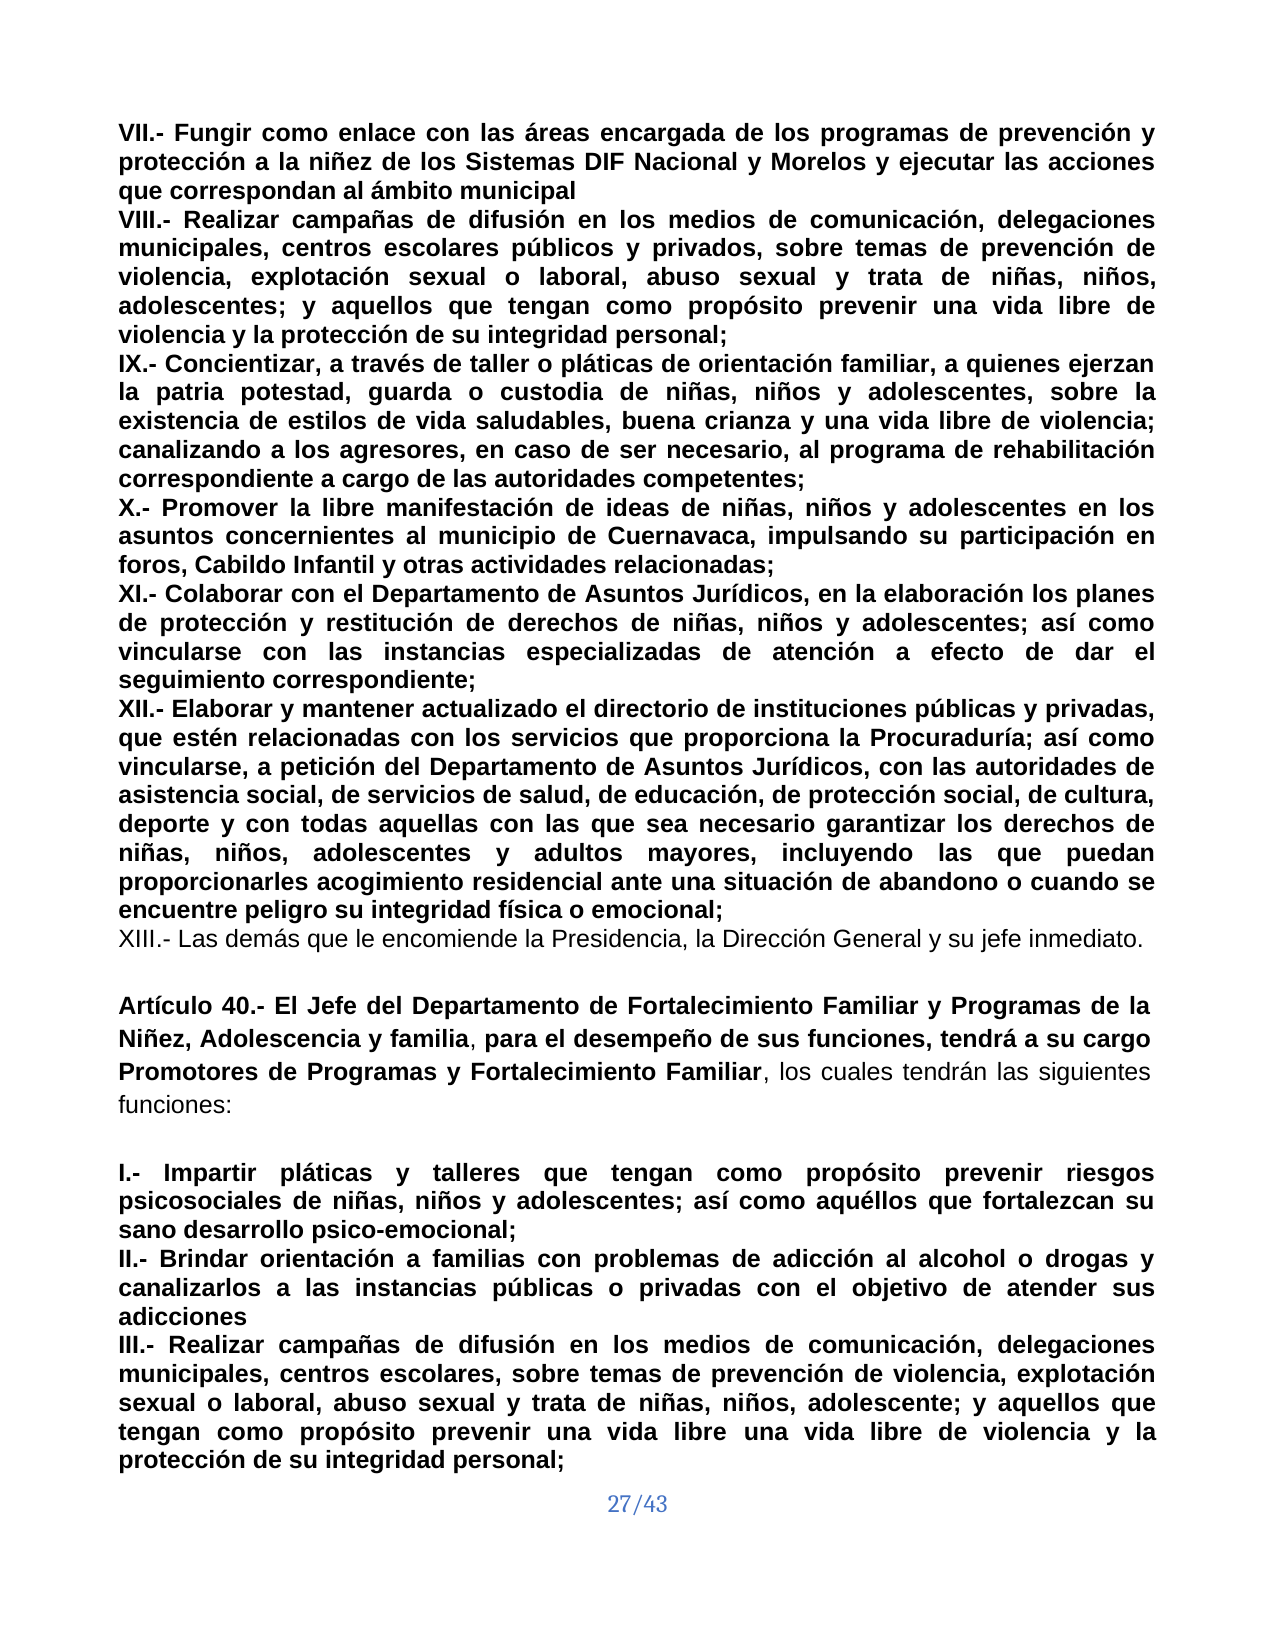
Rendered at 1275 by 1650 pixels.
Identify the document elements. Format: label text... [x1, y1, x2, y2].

text Artículo 40.- El Jefe del Departamento de Fortalecimiento Familiar y Programas de la Niñez, Adolescencia y familia, para el desempeño de sus funciones, tendrá a su cargo Promotores de Programas y Fortalecimiento Familiar, los cuales tendrán las siguientes funciones: [118, 991, 1152, 1119]
text VIII.- Realizar campañas de difusión en los medios de comunicación, delegaciones municipales, centros escolares públicos y privados, sobre temas de prevención de violencia, explotación sexual o laboral, abuso sexual y trata de niñas, niños, adolescentes; y aquellos que tengan como propósito prevenir una vida libre de violencia y la protección de su integridad personal; [118, 204, 1157, 348]
text IX.- Concientizar, a través de taller o pláticas de orientación familiar, a quienes ejerzan la patria potestad, guarda o custodia de niñas, niños y adolescentes, sobre la existencia de estilos de vida saludables, buena crianza y una vida libre de violencia; canalizando a los agresores, en caso de ser necesario, al programa de rehabilitación correspondiente a cargo de las autoridades competentes; [118, 348, 1157, 492]
text X.- Promover la libre manifestación de ideas de niñas, niños y adolescentes en los asuntos concernientes al municipio de Cuernavaca, impulsando su participación en foros, Cabildo Infantil y otras actividades relacionadas; [118, 492, 1157, 579]
text XI.- Colaborar con el Departamento de Asuntos Jurídicos, en la elaboración los planes de protección y restitución de derechos de niñas, niños y adolescentes; así como vincularse con las instancias especializadas de atención a efecto de dar el seguimiento correspondiente; [118, 579, 1157, 694]
text III.- Realizar campañas de difusión en los medios de comunicación, delegaciones municipales, centros escolares, sobre temas de prevención de violencia, explotación sexual o laboral, abuso sexual y trata de niñas, niños, adolescente; y aquellos que tengan como propósito prevenir una vida libre una vida libre de violencia y la protección de su integridad personal; [118, 1331, 1157, 1474]
text VII.- Fungir como enlace con las áreas encargada de los programas de prevención y protección a la niñez de los Sistemas DIF Nacional y Morelos y ejecutar las acciones que correspondan al ámbito municipal [118, 118, 1157, 204]
text I.- Impartir pláticas y talleres que tengan como propósito prevenir riesgos psicosociales de niñas, niños y adolescentes; así como aquéllos que fortalezcan su sano desarrollo psico-emocional; [118, 1158, 1157, 1244]
text II.- Brindar orientación a familias con problemas de adicción al alcohol o drogas y canalizarlos a las instancias públicas o privadas con el objetivo de atender sus adicciones [118, 1244, 1157, 1330]
text XIII.- Las demás que le encomiende la Presidencia, la Dirección General y su jefe inmediato. [118, 924, 1159, 953]
text XII.- Elaborar y mantener actualizado el directorio de instituciones públicas y privadas, que estén relacionadas con los servicios que proporciona la Procuraduría; así como vincularse, a petición del Departamento de Asuntos Jurídicos, con las autoridades de asistencia social, de servicios de salud, de educación, de protección social, de cultura, deporte y con todas aquellas con las que sea necesario garantizar los derechos de niñas, niños, adolescentes y adultos mayores, incluyendo las que puedan proporcionarles acogimiento residencial ante una situación de abandono o cuando se encuentre peligro su integridad física o emocional; [118, 694, 1157, 924]
